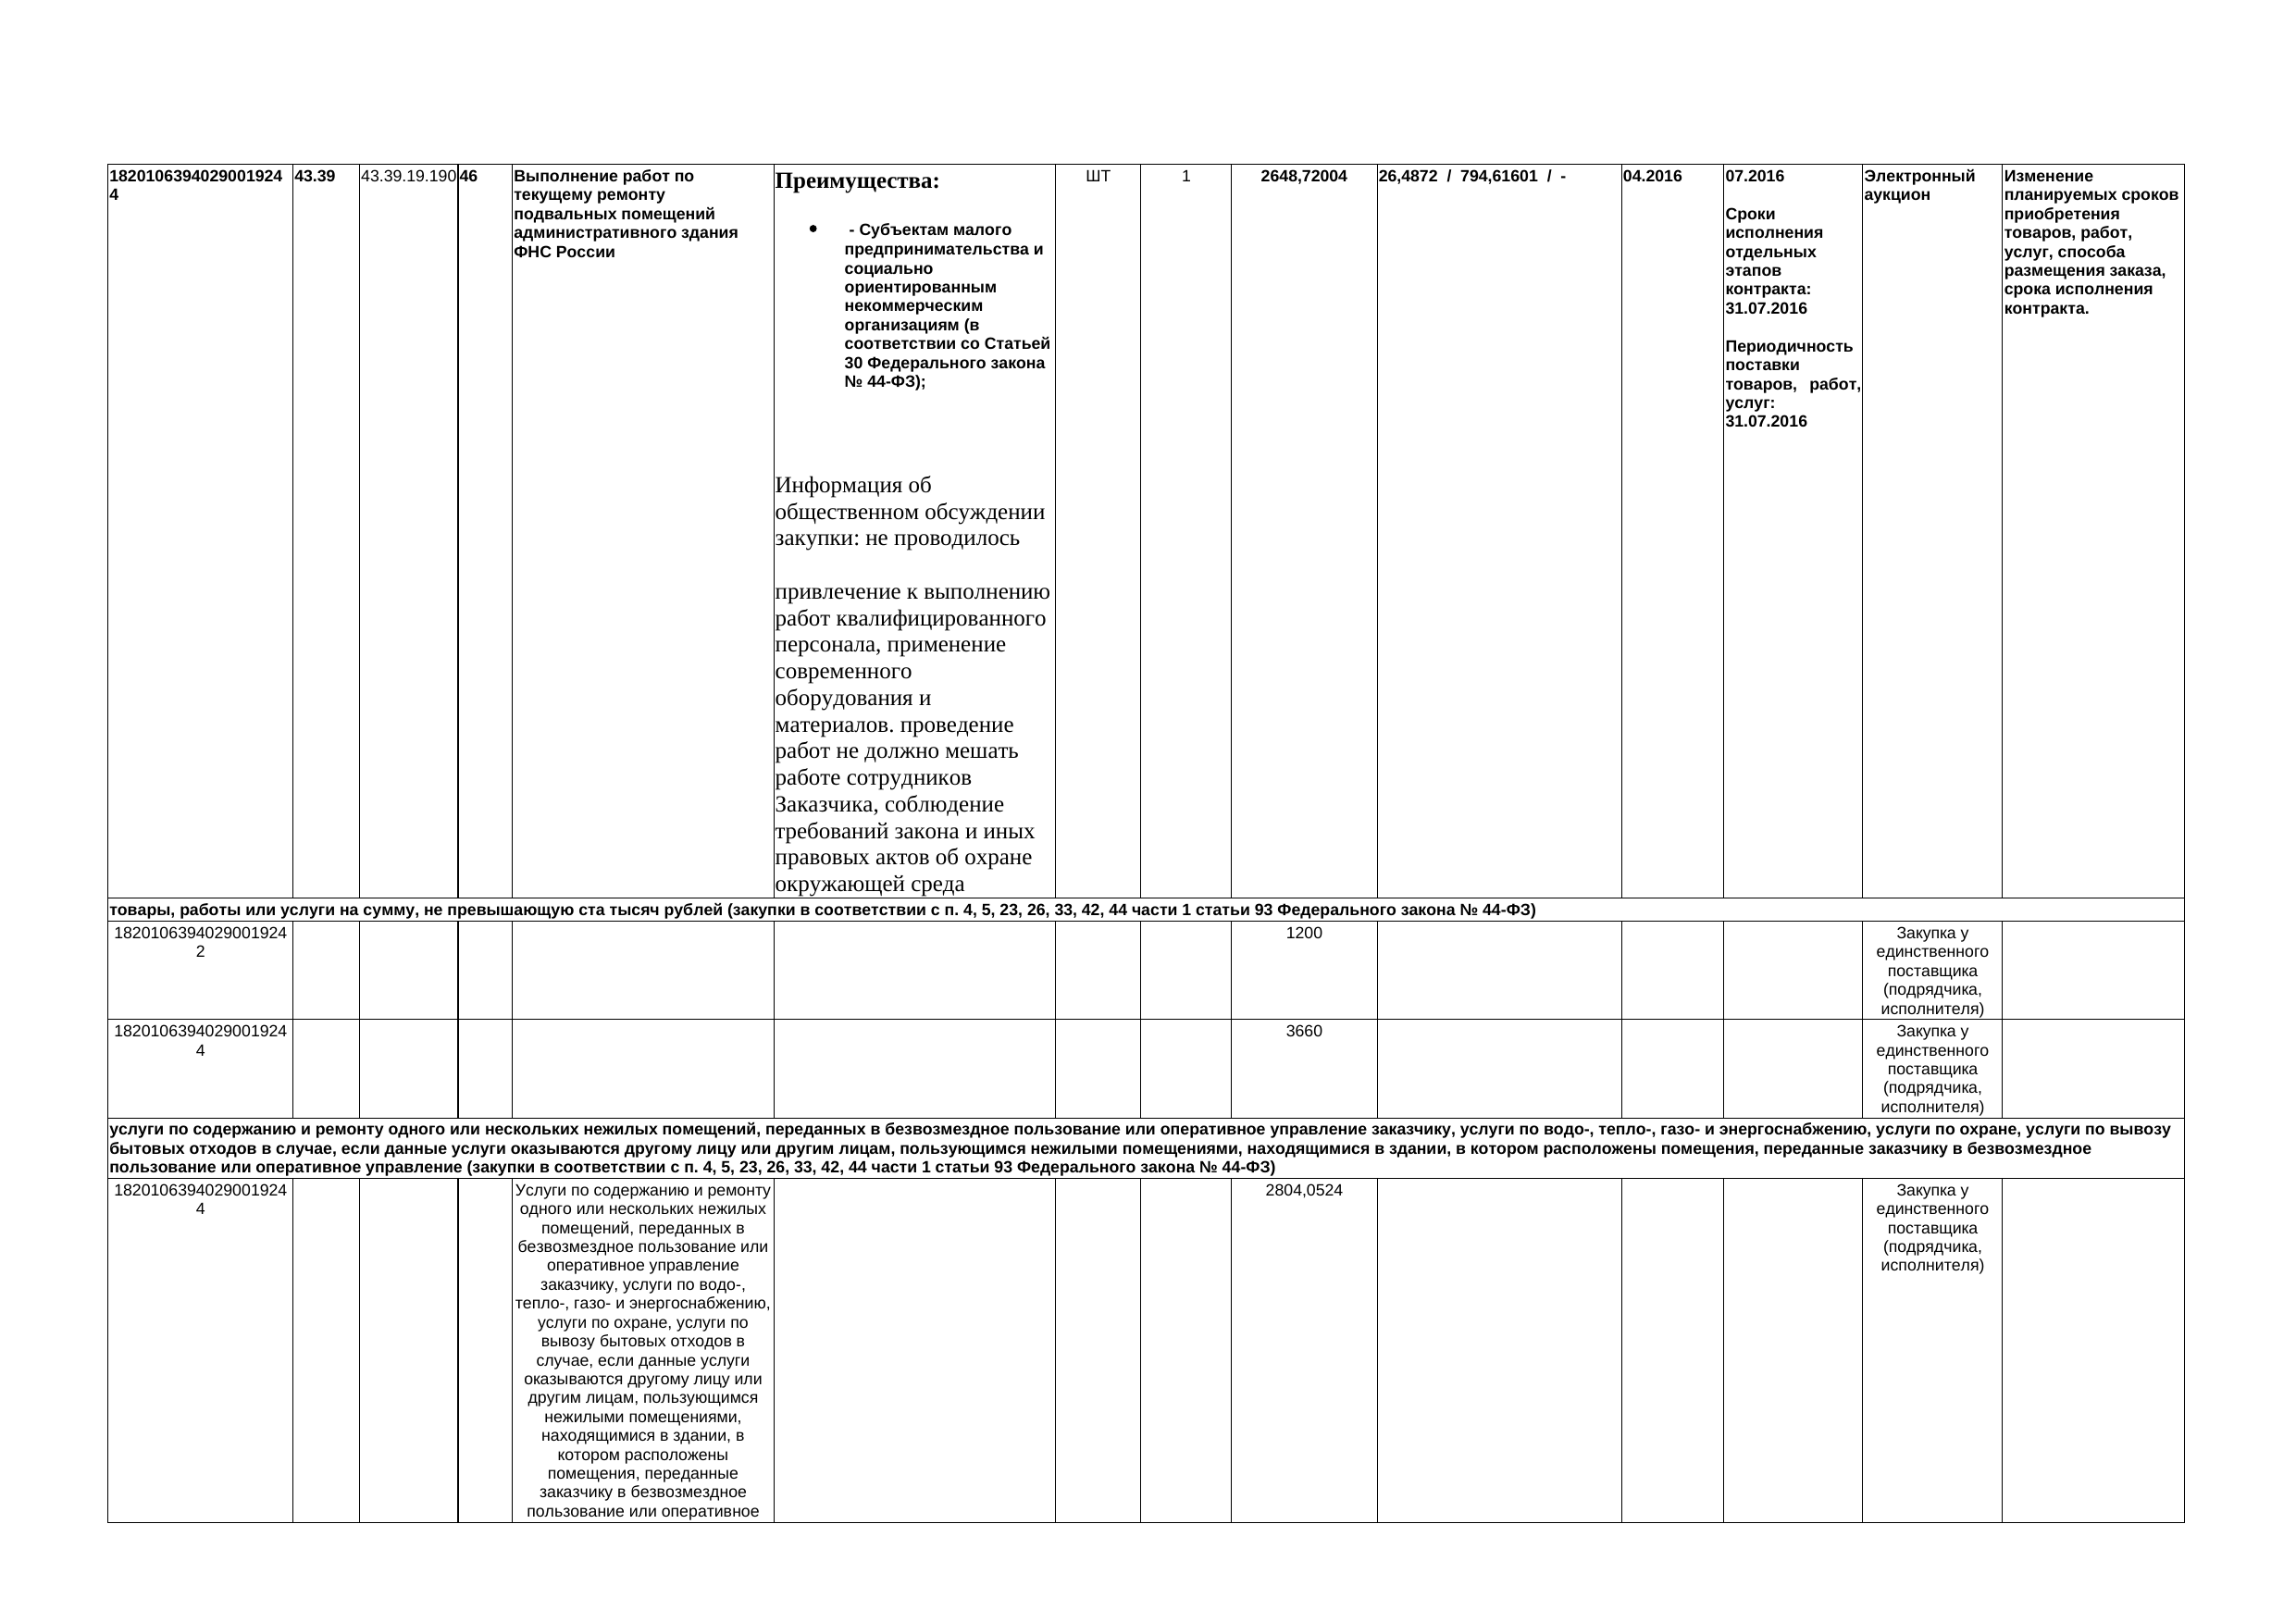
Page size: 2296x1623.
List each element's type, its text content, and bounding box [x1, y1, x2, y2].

table_cell [513, 1020, 774, 1117]
table_cell [1622, 922, 1723, 1019]
table_cell [2003, 922, 2184, 1019]
table_cell 43.39 [293, 165, 359, 898]
table_cell Закупка у единственного поставщика (подрядчика, исполнителя) [1863, 922, 2002, 1019]
table_cell [513, 922, 774, 1019]
table_cell [2003, 1179, 2184, 1521]
table_cell [1724, 1020, 1862, 1117]
table_cell [459, 1179, 512, 1521]
table_cell [1141, 1020, 1231, 1117]
table_cell [2003, 1020, 2184, 1117]
table_cell ШТ [1056, 165, 1140, 898]
table_cell 3660 [1232, 1020, 1377, 1117]
table_cell [1056, 1020, 1140, 1117]
table_cell [1141, 1179, 1231, 1521]
table_cell [293, 1020, 359, 1117]
table_cell 26,4872 / 794,61601 / - [1378, 165, 1621, 898]
table_cell [1724, 922, 1862, 1019]
table_cell 2804,0524 [1232, 1179, 1377, 1521]
table_cell 18201063940290019242 [108, 922, 292, 1019]
table_cell [1622, 1020, 1723, 1117]
table_cell Выполнение работ по текущему ремонту подвальных помещений административного здания ФНС России [513, 165, 774, 898]
table_cell Закупка у единственного поставщика (подрядчика, исполнителя) [1863, 1020, 2002, 1117]
table_cell [1141, 922, 1231, 1019]
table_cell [1863, 1179, 2002, 1521]
table_cell [459, 922, 512, 1019]
table_cell [459, 1020, 512, 1117]
table_cell [1056, 922, 1140, 1019]
table_cell [1378, 1020, 1621, 1117]
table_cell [108, 1179, 292, 1521]
table_cell [775, 1020, 1055, 1117]
table_cell Преимущества: - Субъектам малого предпринимательства и социально ориентированным некоммерческим организациям (в соответствии со Статьей 30 Федерального закона № 44-ФЗ); Информация об общественном обсуждении закупки: не проводилось привлечение к выполнению работ квалифицированного персонала, применение современного оборудования и материалов. проведение работ не должно мешать работе сотрудников Заказчика, соблюдение требований закона и иных правовых актов об охране окружающей среда [775, 165, 1055, 898]
table_cell 07.2016 Сроки исполнения отдельных этапов контракта: 31.07.2016 Периодичность поставки товаров, работ, услуг: 31.07.2016 [1724, 165, 1862, 898]
table_cell товары, работы или услуги на сумму, не превышающую ста тысяч рублей (закупки в соответствии с п. 4, 5, 23, 26, 33, 42, 44 части 1 статьи 93 Федерального закона № 44-ФЗ) [108, 898, 2184, 921]
table_cell 46 [459, 165, 512, 898]
table_cell 1200 [1232, 922, 1377, 1019]
table_cell 18201063940290019244 [108, 1020, 292, 1117]
table_cell услуги по содержанию и ремонту одного или нескольких нежилых помещений, переданных в безвозмездное пользование или оперативное управление заказчику, услуги по водо-, тепло-, газо- и энергоснабжению, услуги по охране, услуги по вывозу бытовых отходов в случае, если данные услуги оказываются другому лицу или другим лицам, пользующимся нежилыми помещениями, находящимися в здании, в котором расположены помещения, переданные заказчику в безвозмездное пользование или оперативное управление (закупки в соответствии с п. 4, 5, 23, 26, 33, 42, 44 части 1 статьи 93 Федерального закона № 44-ФЗ) [108, 1119, 2184, 1178]
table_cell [2003, 165, 2184, 898]
table_cell [360, 922, 457, 1019]
table_cell [360, 1179, 457, 1521]
table_cell 2648,72004 [1232, 165, 1377, 898]
table_cell [1378, 922, 1621, 1019]
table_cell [108, 165, 292, 898]
table_cell [775, 922, 1055, 1019]
table_cell [1622, 1179, 1723, 1521]
table_cell [1378, 1179, 1621, 1521]
table_cell [293, 922, 359, 1019]
table_cell Электронный аукцион [1863, 165, 2002, 898]
table_cell 1 [1141, 165, 1231, 898]
table_cell [1724, 1179, 1862, 1521]
table_cell [360, 1020, 457, 1117]
table_cell [1056, 1179, 1140, 1521]
table_cell 04.2016 [1622, 165, 1723, 898]
table_cell [293, 1179, 359, 1521]
table_cell [775, 1179, 1055, 1521]
table_cell 43.39.19.190 [360, 165, 457, 898]
